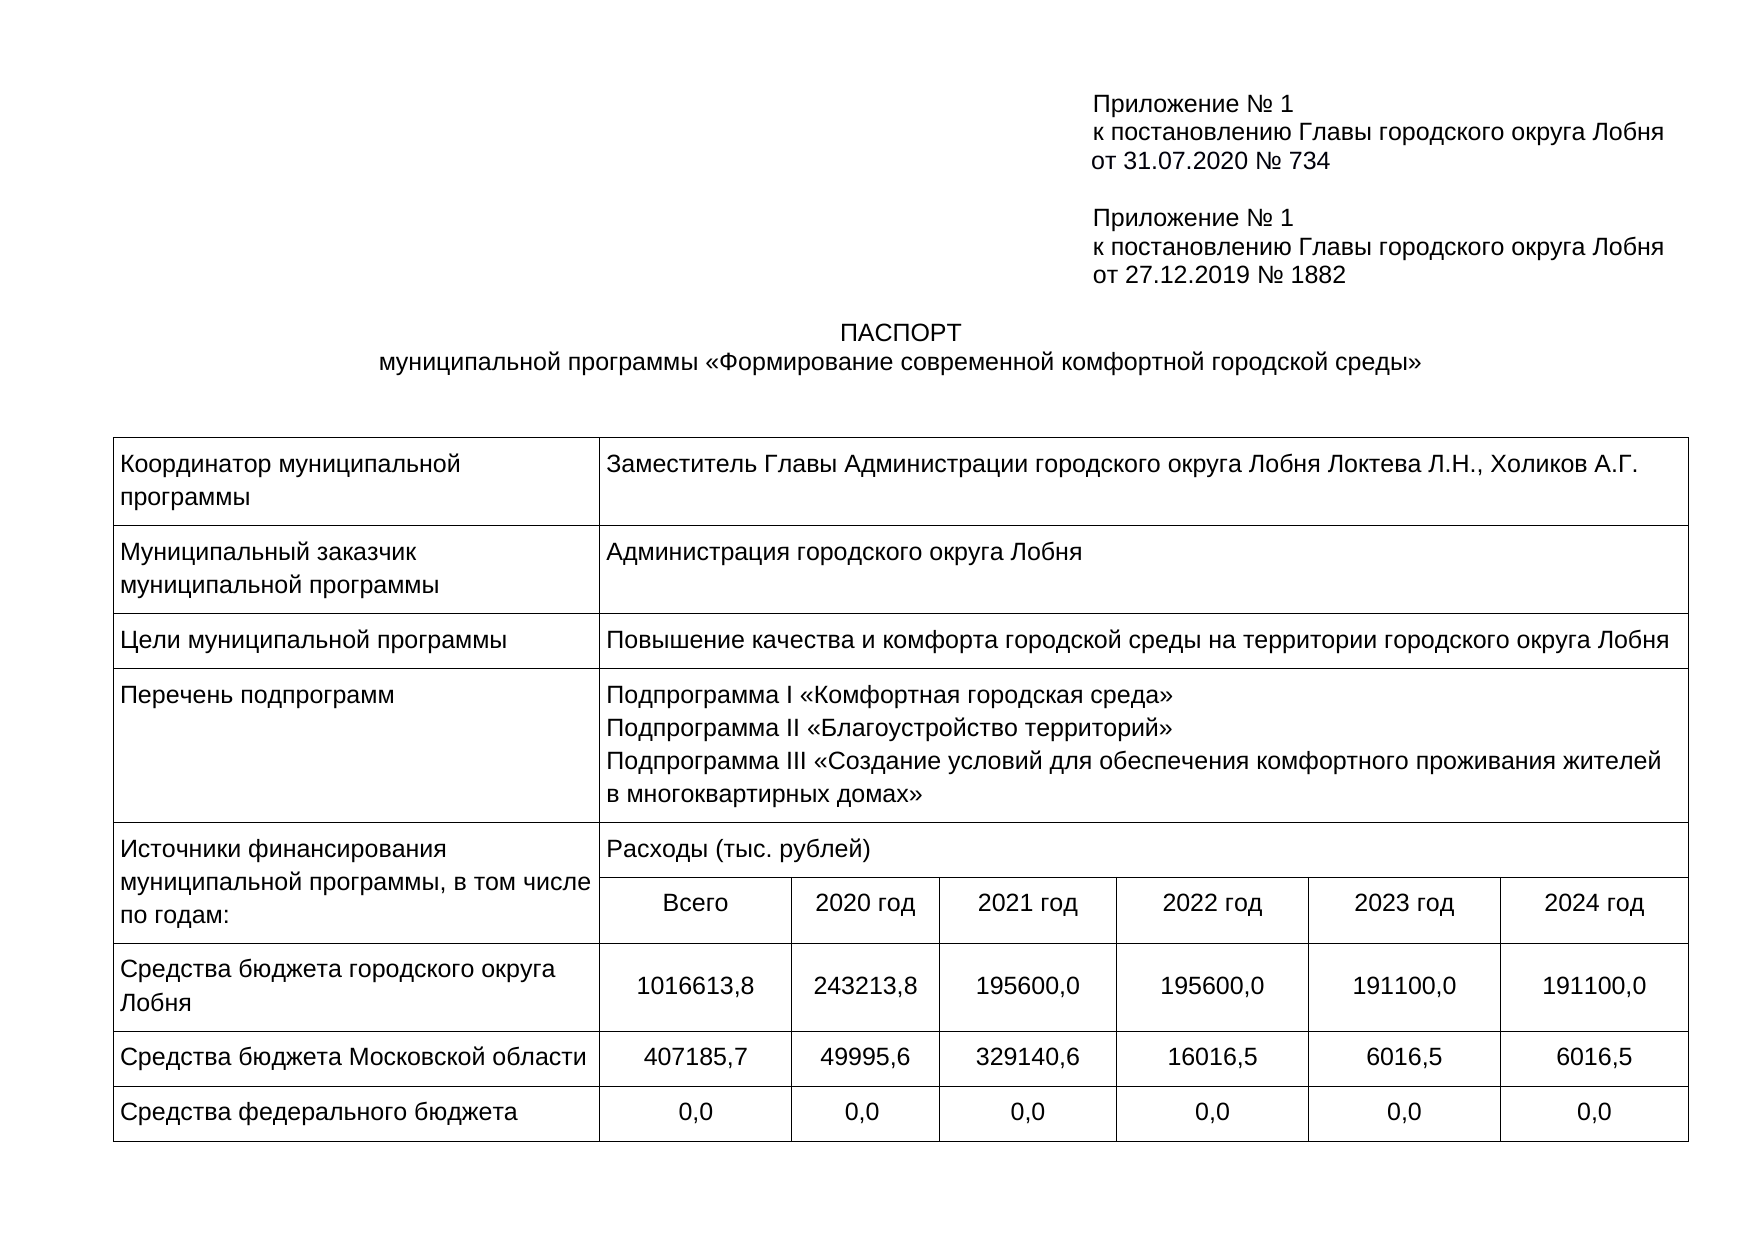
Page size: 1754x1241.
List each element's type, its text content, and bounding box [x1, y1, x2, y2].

table_cell 1016613,8 [600, 944, 791, 1031]
table_cell 0,0 [792, 1087, 939, 1141]
table_cell 2023 год [1309, 878, 1500, 943]
table_cell Муниципальный заказчик муниципальной программы [114, 526, 599, 613]
table_cell 195600,0 [1117, 944, 1308, 1031]
table_cell Средства федерального бюджета [114, 1087, 599, 1141]
table_cell 329140,6 [940, 1032, 1116, 1086]
table_cell Подпрограмма I «Комфортная городская среда» Подпрограмма II «Благоустройство территорий» Подпрограмма III «Создание условий для обеспечения комфортного проживания жителей в многоквартирных домах» [600, 669, 1688, 822]
table_cell 2022 год [1117, 878, 1308, 943]
text от 31.07.2020 № 734 [561, 146, 1683, 175]
table_cell 0,0 [1309, 1087, 1500, 1141]
table_cell 195600,0 [940, 944, 1116, 1031]
table_cell 0,0 [940, 1087, 1116, 1141]
table_cell 6016,5 [1309, 1032, 1500, 1086]
table_cell 2021 год [940, 878, 1116, 943]
table_cell 191100,0 [1309, 944, 1500, 1031]
table_cell 16016,5 [1117, 1032, 1308, 1086]
table_cell Источники финансирования муниципальной программы, в том числе по годам: [114, 823, 599, 943]
table_header Заместитель Главы Администрации городского округа Лобня Локтева Л.Н., Холиков А.Г. [600, 438, 1688, 525]
table_cell 243213,8 [792, 944, 939, 1031]
table_cell 407185,7 [600, 1032, 791, 1086]
table_cell 0,0 [600, 1087, 791, 1141]
text муниципальной программы «Формирование современной комфортной городской среды» [118, 347, 1683, 375]
table_cell 2024 год [1501, 878, 1688, 943]
text Приложение № 1 [1004, 203, 1683, 232]
table_cell 0,0 [1117, 1087, 1308, 1141]
table_cell Повышение качества и комфорта городской среды на территории городского округа Лобня [600, 614, 1688, 668]
table_cell 0,0 [1501, 1087, 1688, 1141]
table_header Координатор муниципальной программы [114, 438, 599, 525]
text Приложение № 1 [1004, 89, 1683, 117]
table_cell Средства бюджета Московской области [114, 1032, 599, 1086]
table_cell 49995,6 [792, 1032, 939, 1086]
table_cell 6016,5 [1501, 1032, 1688, 1086]
table_cell Всего [600, 878, 791, 943]
table_cell Цели муниципальной программы [114, 614, 599, 668]
text к постановлению Главы городского округа Лобня [1004, 232, 1683, 260]
table_cell 191100,0 [1501, 944, 1688, 1031]
table_cell Администрация городского округа Лобня [600, 526, 1688, 613]
table_cell Расходы (тыс. рублей) [600, 823, 1688, 877]
table_cell 2020 год [792, 878, 939, 943]
text к постановлению Главы городского округа Лобня [1004, 117, 1683, 146]
text ПАСПОРТ [118, 318, 1683, 347]
table_cell Перечень подпрограмм [114, 669, 599, 822]
table_cell Средства бюджета городского округа Лобня [114, 944, 599, 1031]
text от 27.12.2019 № 1882 [1004, 260, 1683, 289]
